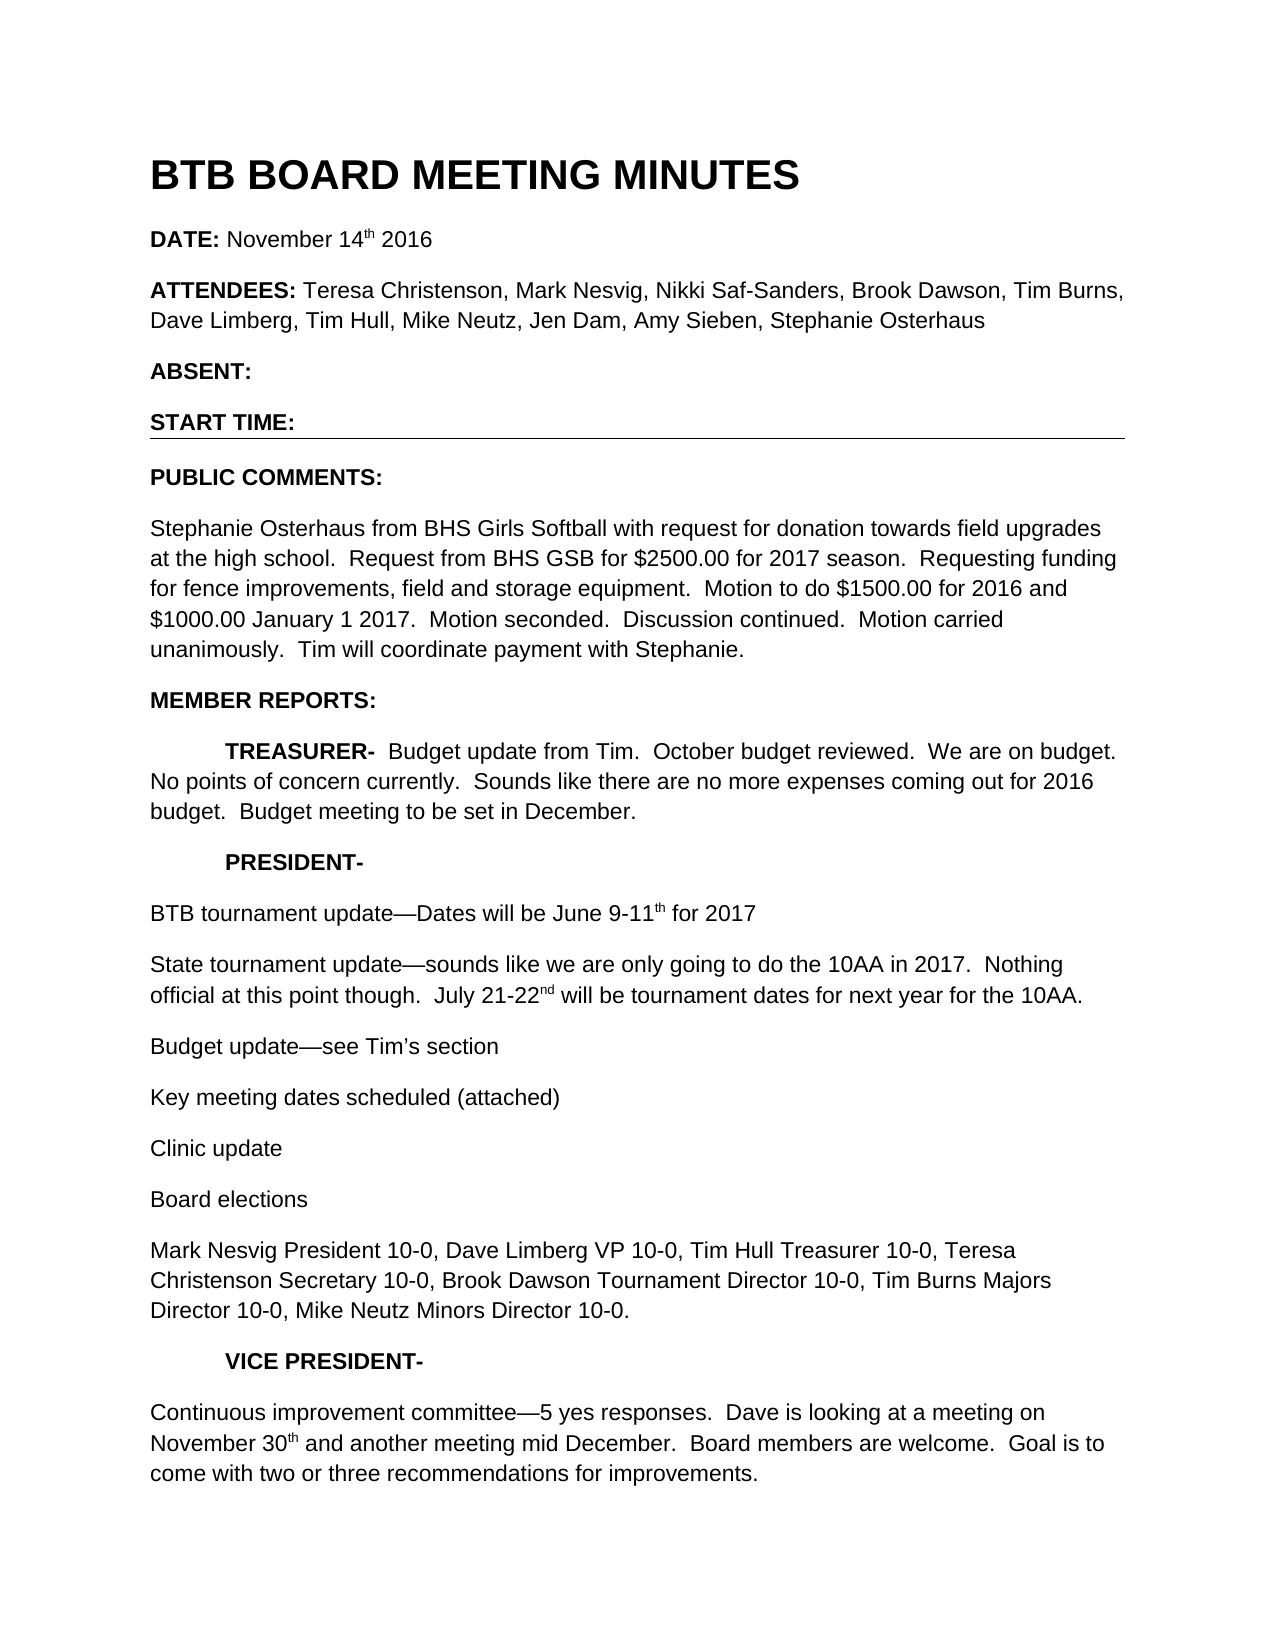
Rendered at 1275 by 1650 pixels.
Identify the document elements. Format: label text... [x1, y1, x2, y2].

text Budget update—see Tim’s section [150, 1033, 1125, 1059]
text VICE PRESIDENT- [150, 1348, 1125, 1375]
text Continuous improvement committee—5 yes responses. Dave is looking at a meeting on November 30th and another meeting mid December. Board members are welcome. Goal is to come with two or three recommendations for improvements. [150, 1399, 1125, 1486]
text Clinic update [150, 1135, 1125, 1161]
text BTB tournament update—Dates will be June 9-11th for 2017 [150, 900, 1125, 927]
text DATE: November 14th 2016 [150, 226, 1125, 252]
text PUBLIC COMMENTS: [150, 464, 1125, 490]
text ATTENDEES: Teresa Christenson, Mark Nesvig, Nikki Saf-Sanders, Brook Dawson, Tim Burns, Dave Limberg, Tim Hull, Mike Neutz, Jen Dam, Amy Sieben, Stephanie Osterhaus [150, 277, 1125, 333]
text ABSENT: [150, 358, 1125, 384]
text Board elections [150, 1186, 1125, 1212]
text MEMBER REPORTS: [150, 687, 1125, 713]
text State tournament update—sounds like we are only going to do the 10AA in 2017. Nothing official at this point though. July 21-22nd will be tournament dates for next year for the 10AA. [150, 951, 1125, 1008]
text Stephanie Osterhaus from BHS Girls Softball with request for donation towards field upgrades at the high school. Request from BHS GSB for $2500.00 for 2017 season. Requesting funding for fence improvements, field and storage equipment. Motion to do $1500.00 for 2016 and $1000.00 January 1 2017. Motion seconded. Discussion continued. Motion carried unanimously. Tim will coordinate payment with Stephanie. [150, 515, 1125, 662]
text START TIME: [150, 409, 1125, 438]
text BTB BOARD MEETING MINUTES [150, 150, 1125, 198]
text Mark Nesvig President 10-0, Dave Limberg VP 10-0, Tim Hull Treasurer 10-0, Teresa Christenson Secretary 10-0, Brook Dawson Tournament Director 10-0, Tim Burns Majors Director 10-0, Mike Neutz Minors Director 10-0. [150, 1237, 1125, 1324]
text Key meeting dates scheduled (attached) [150, 1084, 1125, 1110]
text PRESIDENT- [150, 849, 1125, 876]
text TREASURER- Budget update from Tim. October budget reviewed. We are on budget. No points of concern currently. Sounds like there are no more expenses coming out for 2016 budget. Budget meeting to be set in December. [150, 738, 1125, 825]
